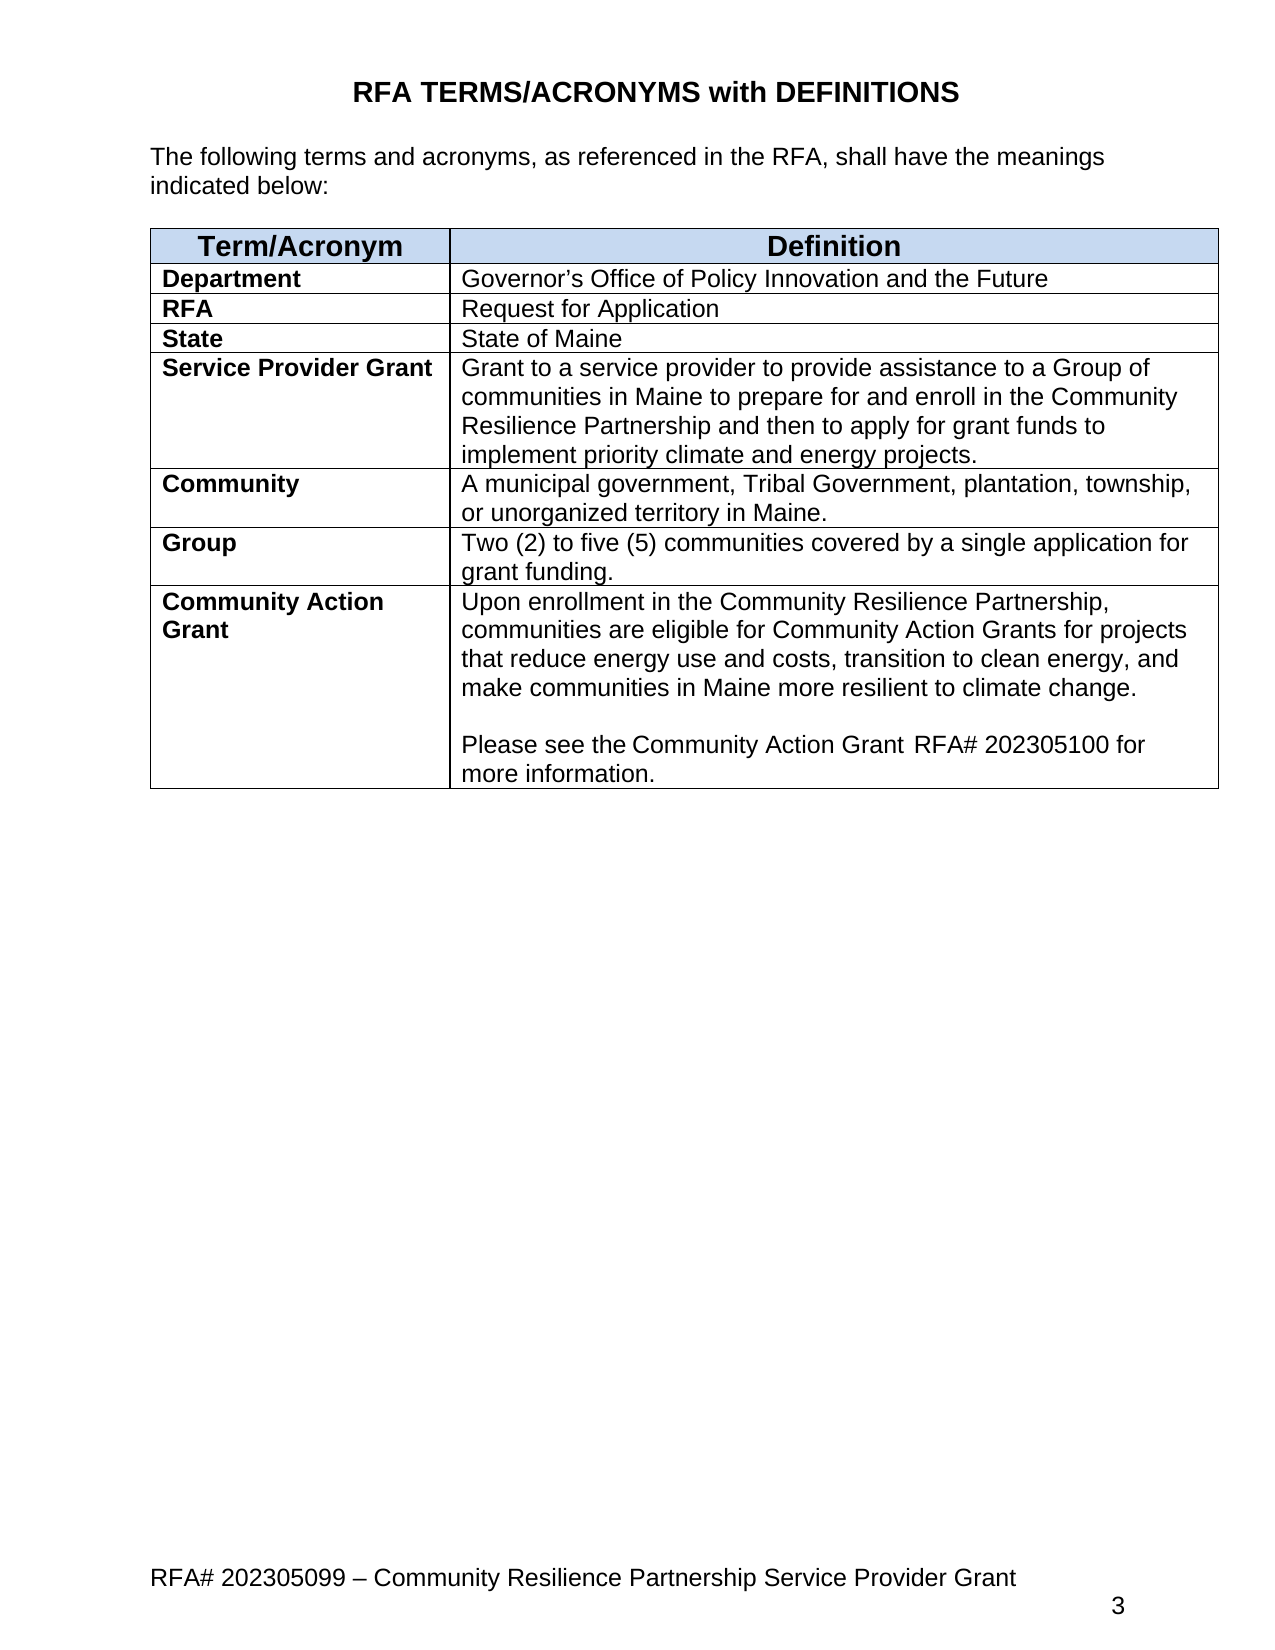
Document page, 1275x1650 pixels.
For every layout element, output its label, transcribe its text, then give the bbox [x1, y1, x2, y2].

table_cell Department [151, 264, 449, 293]
text RFA TERMS/ACRONYMS with DEFINITIONS [150, 75, 1162, 108]
text The following terms and acronyms, as referenced in the RFA, shall have the meanings indicated below: [150, 142, 1162, 199]
table_cell Community Action Grant [151, 586, 449, 788]
table_cell Service Provider Grant [151, 353, 449, 468]
table_cell Group [151, 528, 449, 585]
table_cell Governor’s Office of Policy Innovation and the Future [451, 264, 1218, 293]
table_cell State of Maine [451, 324, 1218, 352]
table_cell A municipal government, Tribal Government, plantation, township, or unorganized territory in Maine. [451, 469, 1218, 527]
table_cell Request for Application [451, 294, 1218, 322]
table_cell State [151, 324, 449, 352]
table_cell Community [151, 469, 449, 527]
table_cell Upon enrollment in the Community Resilience Partnership, communities are eligible for Community Action Grants for projects that reduce energy use and costs, transition to clean energy, and make communities in Maine more resilient to climate change. Please see the Community Action Grant RFA# 202305100 for more information. [451, 586, 1218, 788]
table_cell Two (2) to five (5) communities covered by a single application for grant funding. [451, 528, 1218, 585]
table_header Definition [451, 229, 1218, 263]
table_header Term/Acronym [151, 229, 449, 263]
table_cell Grant to a service provider to provide assistance to a Group of communities in Maine to prepare for and enroll in the Community Resilience Partnership and then to apply for grant funds to implement priority climate and energy projects. [451, 353, 1218, 468]
table_cell RFA [151, 294, 449, 322]
